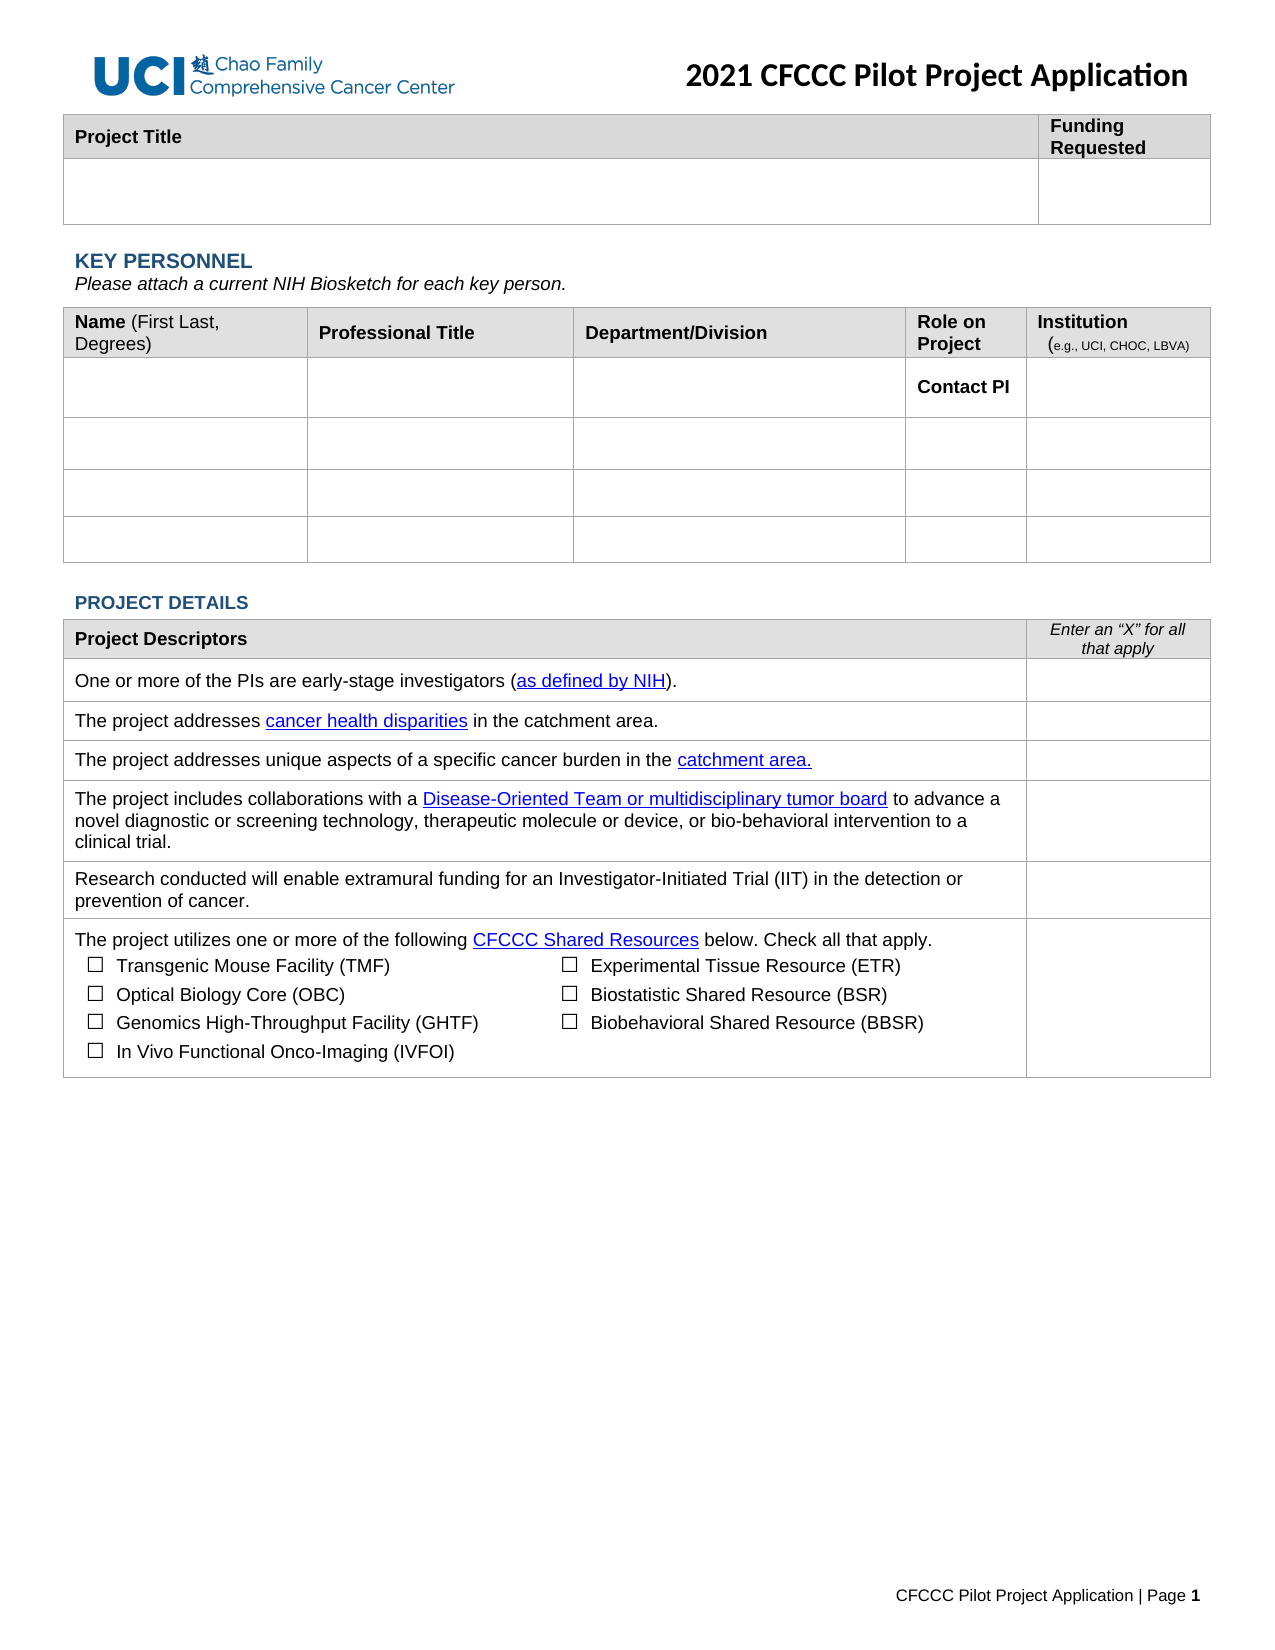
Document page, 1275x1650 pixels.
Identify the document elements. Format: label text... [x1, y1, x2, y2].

table_cell The project includes collaborations with a Disease-Oriented Team or multidisciplinary tumor board to advance a novel diagnostic or screening technology, therapeutic molecule or device, or bio-behavioral intervention to a clinical trial. [64, 781, 1026, 861]
table_cell [308, 358, 573, 417]
table_cell [64, 358, 307, 417]
table_cell Department/Division [574, 308, 905, 357]
table_cell [1027, 659, 1210, 701]
table_cell [574, 517, 905, 562]
table_cell [64, 418, 307, 469]
table_cell PROJECT DETAILS [63, 563, 1211, 619]
table_cell [64, 517, 307, 562]
table_cell [906, 418, 1026, 469]
table_cell Name (First Last, Degrees) [64, 308, 307, 357]
table_cell Professional Title [308, 308, 573, 357]
table_cell [308, 418, 573, 469]
table_cell Project Descriptors [64, 620, 1026, 658]
table_cell [64, 470, 307, 516]
table_cell [1027, 781, 1210, 861]
table_cell Institution (e.g., UCI, CHOC, LBVA) [1027, 308, 1210, 357]
table_cell One or more of the PIs are early-stage investigators (as defined by NIH). [64, 659, 1026, 701]
table_cell [906, 470, 1026, 516]
table_cell [1027, 470, 1210, 516]
table_cell The project addresses cancer health disparities in the catchment area. [64, 702, 1026, 739]
table_cell [1027, 919, 1210, 1077]
table_cell [1027, 418, 1210, 469]
table_cell [308, 517, 573, 562]
table_cell [574, 470, 905, 516]
table_cell KEY PERSONNEL Please attach a current NIH Biosketch for each key person. [63, 225, 1211, 307]
table_cell [1027, 862, 1210, 917]
table_header Project Title [64, 115, 1038, 158]
table_cell [308, 470, 573, 516]
table_cell [1027, 358, 1210, 417]
table_cell Enter an “X” for all that apply [1027, 620, 1210, 658]
table_cell [574, 358, 905, 417]
table_cell The project utilizes one or more of the following CFCCC Shared Resources below. Check all that apply. [64, 919, 1026, 1077]
table_cell [574, 418, 905, 469]
table_cell [64, 159, 1038, 224]
table_cell [1039, 159, 1210, 224]
table_header Funding Requested [1039, 115, 1210, 158]
table_cell [1027, 741, 1210, 779]
table_cell [1027, 702, 1210, 739]
table_cell Research conducted will enable extramural funding for an Investigator-Initiated Trial (IIT) in the detection or prevention of cancer. [64, 862, 1026, 917]
table_cell [906, 517, 1026, 562]
table_cell Role on Project [906, 308, 1026, 357]
picture [86, 45, 472, 105]
table_cell [1027, 517, 1210, 562]
table_cell The project addresses unique aspects of a specific cancer burden in the catchment area. [64, 741, 1026, 779]
table_cell Contact PI [906, 358, 1026, 417]
